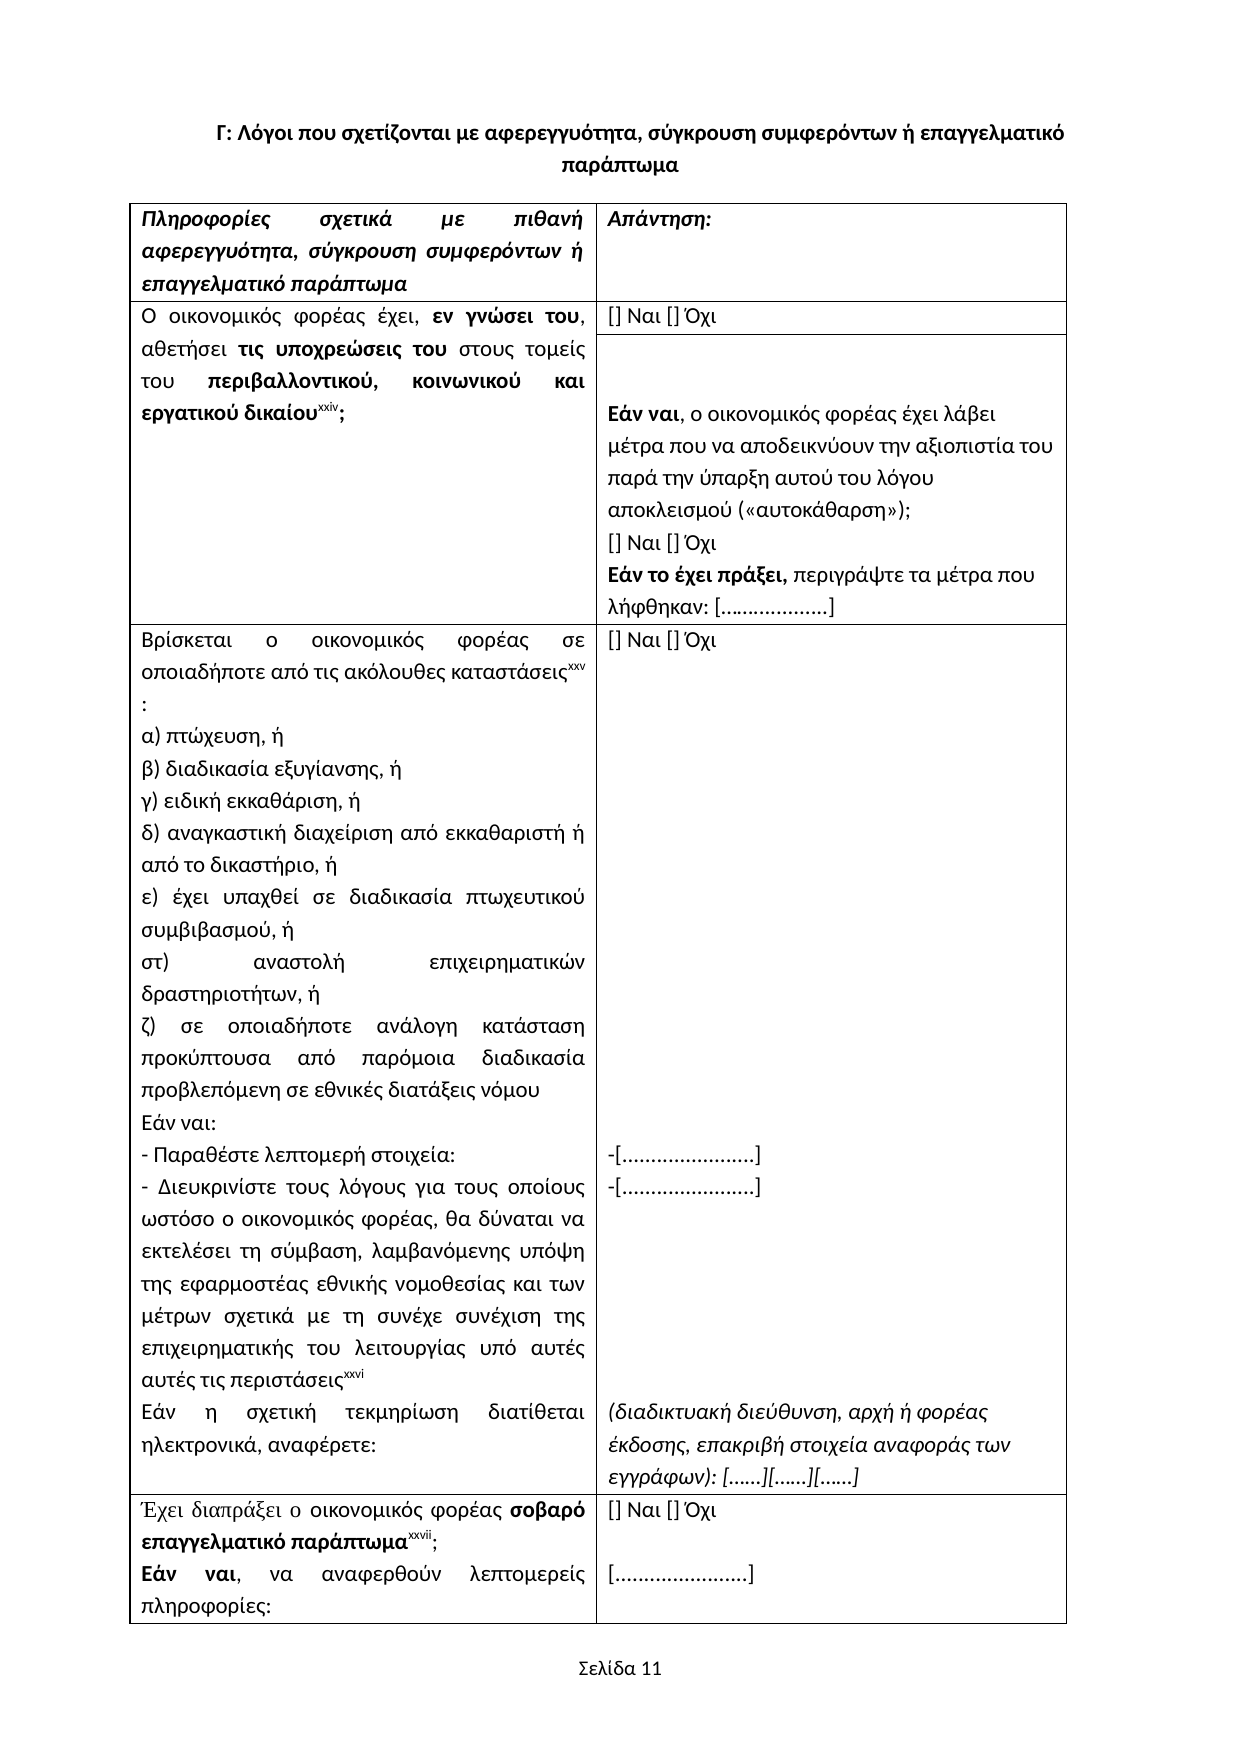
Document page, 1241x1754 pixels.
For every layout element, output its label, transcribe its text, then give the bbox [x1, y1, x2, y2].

table_header Απάντηση: [597, 204, 1066, 301]
text Γ: Λόγοι που σχετίζονται με αφερεγγυότητα, σύγκρουση συμφερόντων ή επαγγελματικό παράπτωμα [118, 118, 1122, 178]
table_header Πληροφορίες σχετικά με πιθανή αφερεγγυότητα, σύγκρουση συμφερόντων ή επαγγελματικό παράπτωμα [131, 204, 596, 301]
table_cell [] Ναι [] Όχι [.......................] [597, 1495, 1066, 1623]
table_cell Βρίσκεται ο οικονομικός φορέας σε οποιαδήποτε από τις ακόλουθες καταστάσεις : α) πτώχευση, ή β) διαδικασία εξυγίανσης, ή γ) ειδική εκκαθάριση, ή δ) αναγκαστική διαχείριση από εκκαθαριστή ή από το δικαστήριο, ή ε) έχει υπαχθεί σε διαδικασία πτωχευτικού συμβιβασμού, ή στ) αναστολή επιχειρηματικών δραστηριοτήτων, ή ζ) σε οποιαδήποτε ανάλογη κατάσταση προκύπτουσα από παρόμοια διαδικασία προβλεπόμενη σε εθνικές διατάξεις νόμου Εάν ναι: - Παραθέστε λεπτομερή στοιχεία: - Διευκρινίστε τους λόγους για τους οποίους ωστόσο ο οικονομικός φορέας, θα δύναται να εκτελέσει τη σύμβαση, λαμβανόμενης υπόψη της εφαρμοστέας εθνικής νομοθεσίας και των μέτρων σχετικά με τη συνέχε συνέχιση της επιχειρηματικής του λειτουργίας υπό αυτές αυτές τις περιστάσεις Εάν η σχετική τεκμηρίωση διατίθεται ηλεκτρονικά, αναφέρετε: [131, 625, 596, 1494]
table_cell Εάν ναι, ο οικονομικός φορέας έχει λάβει μέτρα που να αποδεικνύουν την αξιοπιστία του παρά την ύπαρξη αυτού του λόγου αποκλεισμού («αυτοκάθαρση»); [] Ναι [] Όχι Εάν το έχει πράξει, περιγράψτε τα μέτρα που λήφθηκαν: […….............] [597, 335, 1066, 624]
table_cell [131, 1495, 596, 1623]
table_cell [] Ναι [] Όχι -[.......................] -[.......................] (διαδικτυακή διεύθυνση, αρχή ή φορέας έκδοσης, επακριβή στοιχεία αναφοράς των εγγράφων): [……][……][……] [597, 625, 1066, 1494]
table_cell [] Ναι [] Όχι [597, 302, 1066, 333]
table_cell Ο οικονομικός φορέας έχει, εν γνώσει του, αθετήσει τις υποχρεώσεις του στους τομείς του περιβαλλοντικού, κοινωνικού και εργατικού δικαίου; [131, 302, 596, 624]
